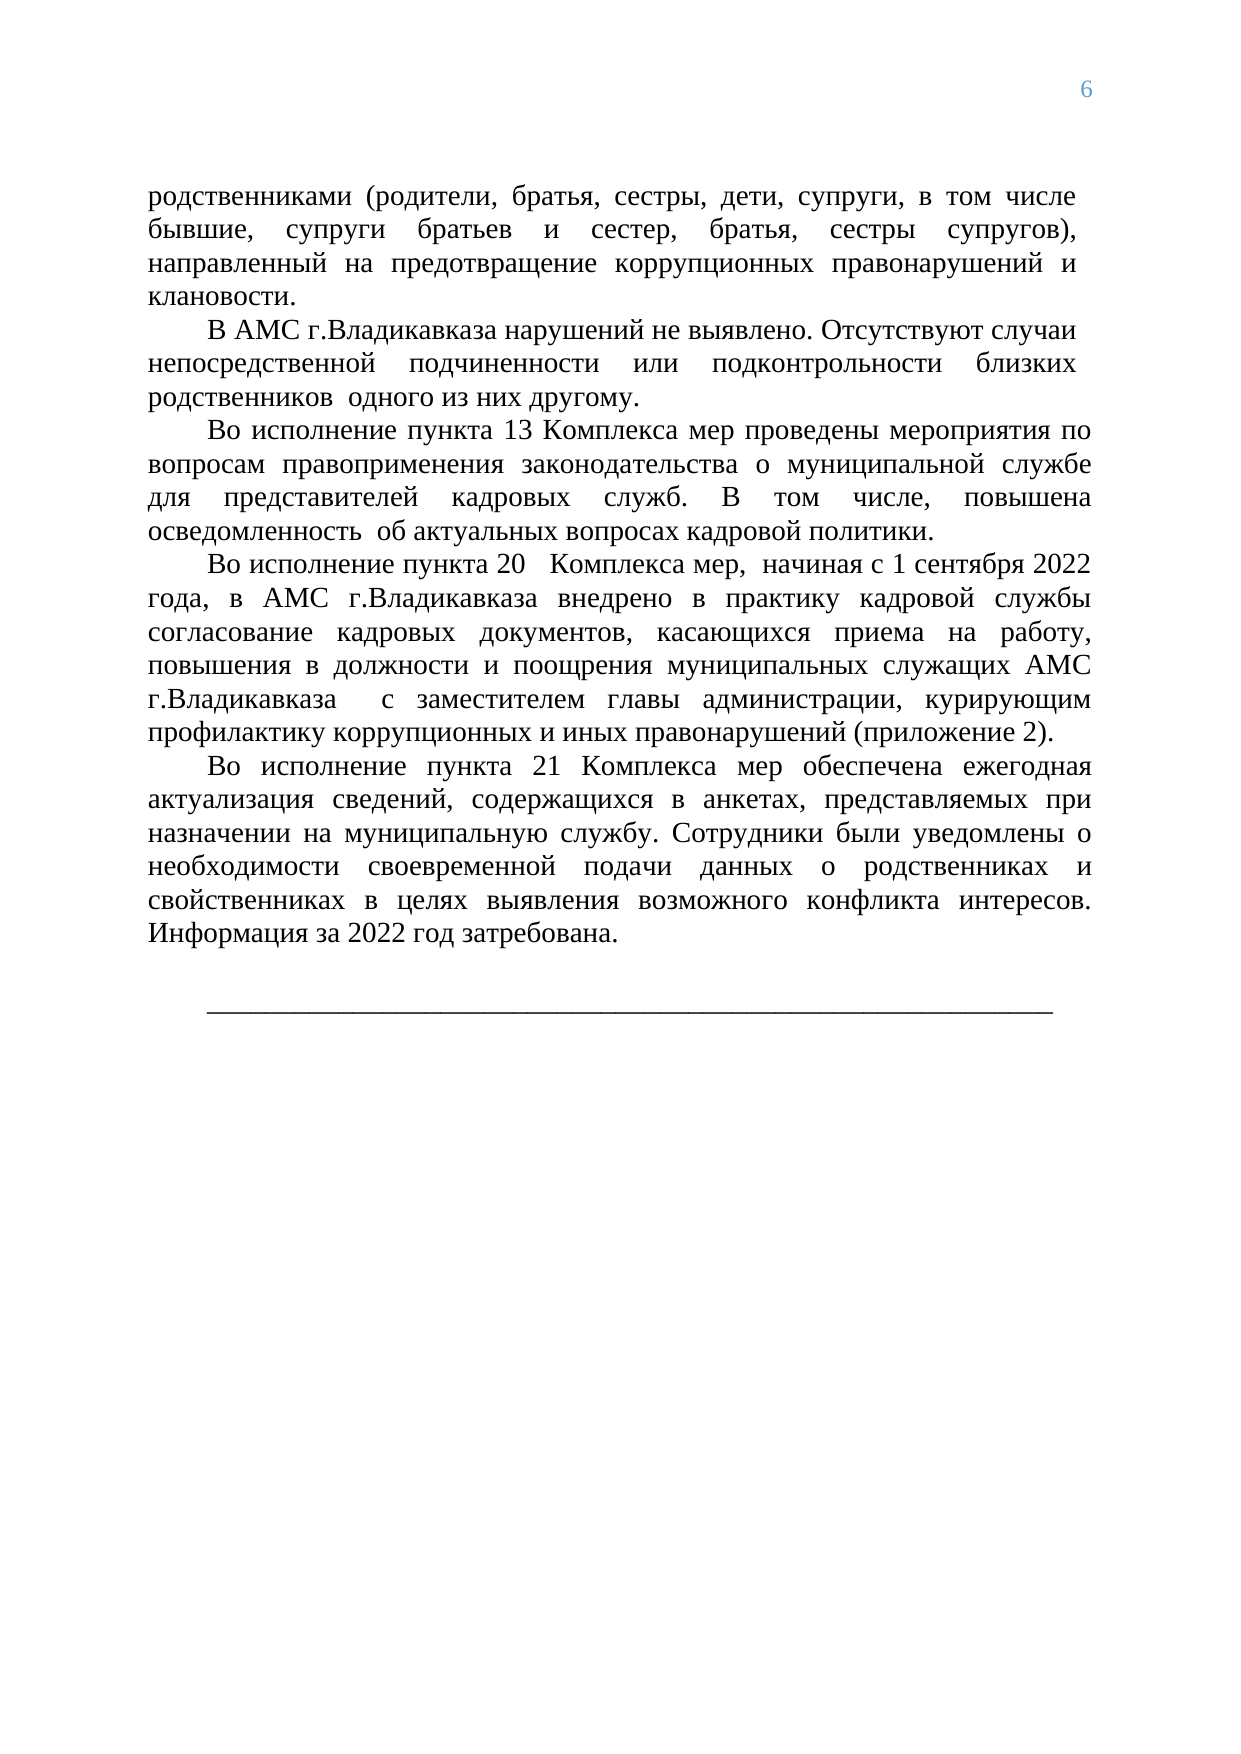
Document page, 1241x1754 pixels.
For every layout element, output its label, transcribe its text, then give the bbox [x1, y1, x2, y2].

text Во исполнение пункта 21 Комплекса мер обеспечена ежегодная актуализация сведений, содержащихся в анкетах, представляемых при назначении на муниципальную службу. Сотрудники были уведомлены о необходимости своевременной подачи данных о родственниках и свойственниках в целях выявления возможного конфликта интересов. Информация за 2022 год затребована. [148, 748, 1093, 949]
text Во исполнение пункта 13 Комплекса мер проведены мероприятия по вопросам правоприменения законодательства о муниципальной службе для представителей кадровых служб. В том числе, повышена осведомленность об актуальных вопросах кадровой политики. [148, 412, 1092, 547]
text Во исполнение пункта 20 Комплекса мер, начиная с 1 сентября 2022 года, в АМС г.Владикавказа внедрено в практику кадровой службы согласование кадровых документов, касающихся приема на работу, повышения в должности и поощрения муниципальных служащих АМС г.Владикавказа с заместителем главы администрации, курирующим профилактику коррупционных и иных правонарушений (приложение 2). [148, 547, 1092, 748]
text __________________________________________________________ [148, 983, 1093, 1016]
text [148, 178, 1077, 312]
text В АМС г.Владикавказа нарушений не выявлено. Отсутствуют случаи непосредственной подчиненности или подконтрольности близких родственников одного из них другому. [148, 312, 1077, 412]
